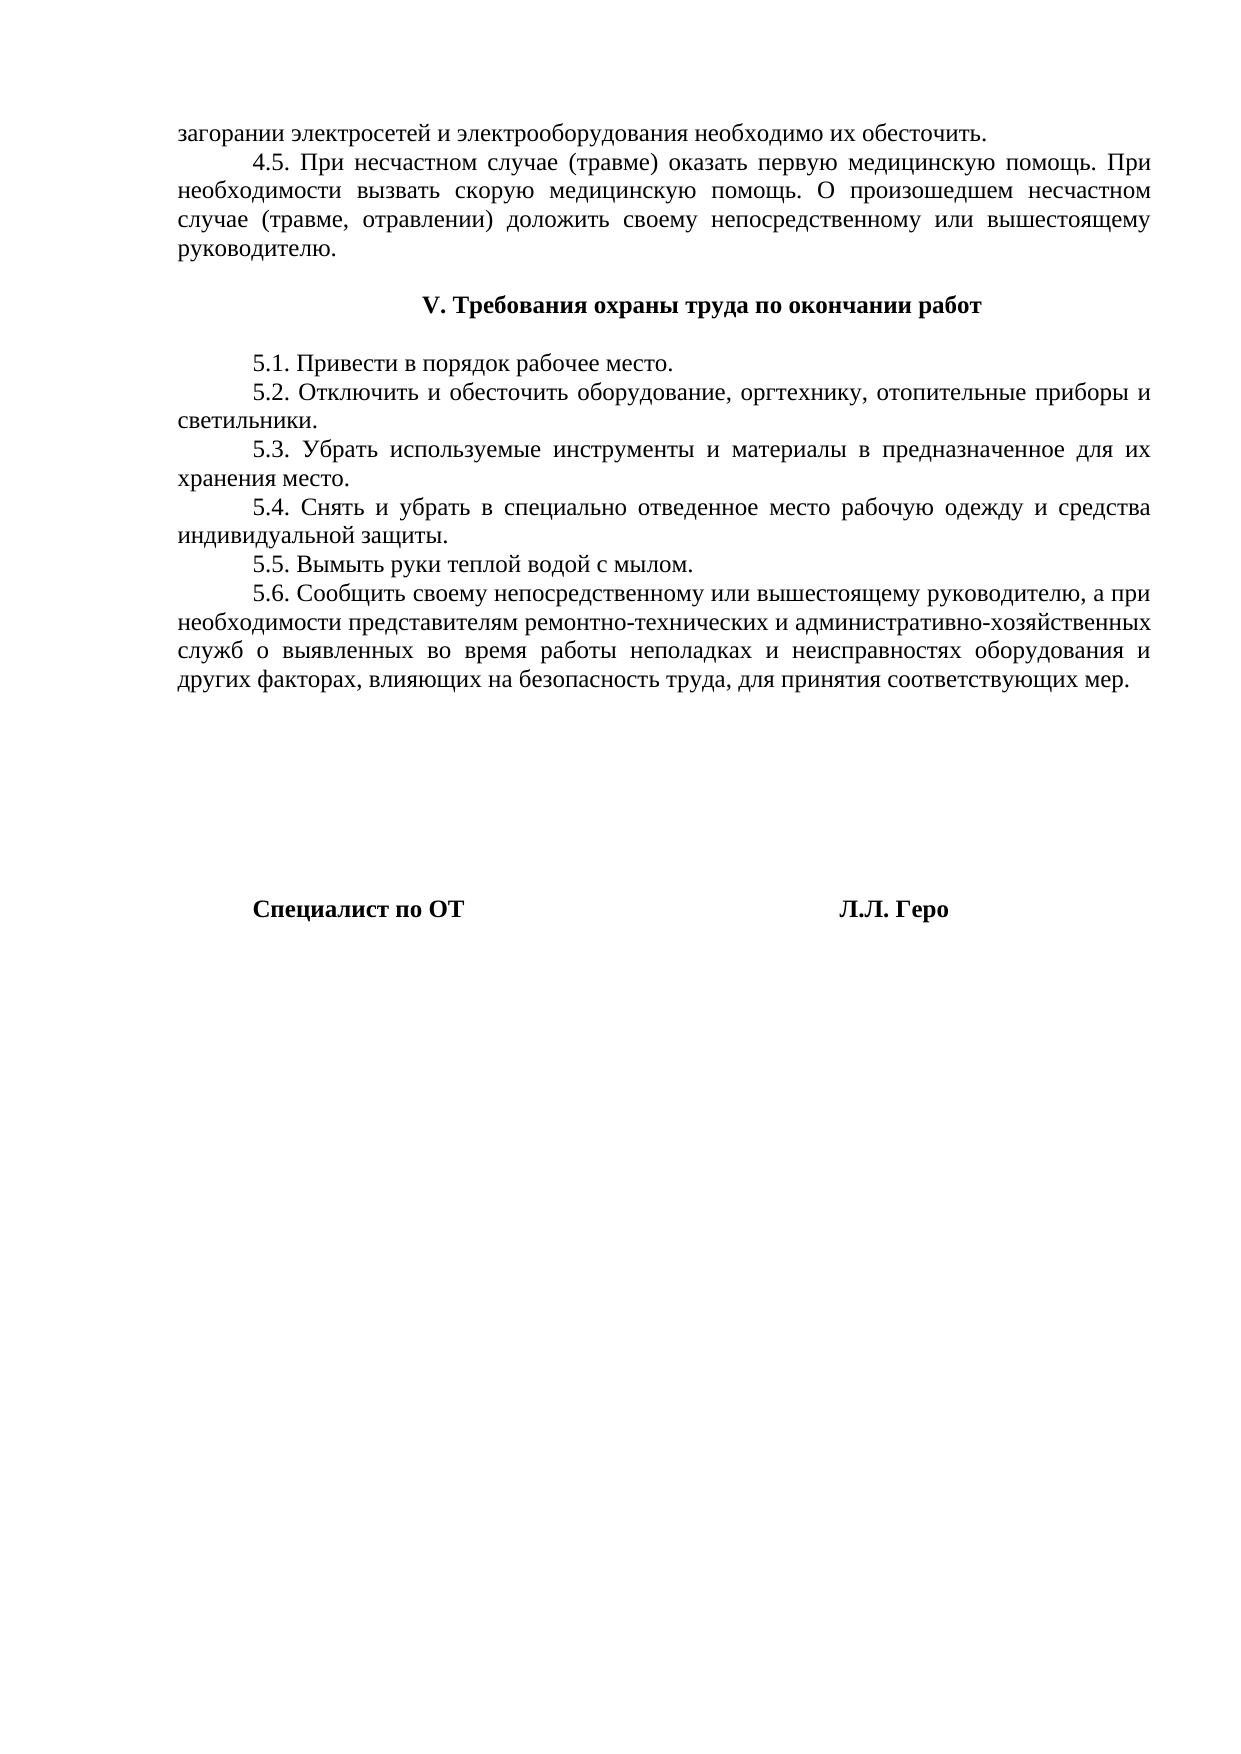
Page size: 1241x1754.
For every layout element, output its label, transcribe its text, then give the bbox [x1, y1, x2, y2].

text 5.6. Сообщить своему непосредственному или вышестоящему руководителю, а при необходимости представителям ремонтно-технических и административно-хозяйственных служб о выявленных во время работы неполадках и неисправностях оборудования и других факторах, влияющих на безопасность труда, для принятия соответствующих мер. [177, 578, 1152, 693]
text V. Требования охраны труда по окончании работ [177, 291, 1152, 319]
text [177, 118, 1152, 147]
text 5.3. Убрать используемые инструменты и материалы в предназначенное для их хранения место. [177, 434, 1152, 492]
text Специалист по ОТ Л.Л. Геро [177, 894, 1152, 923]
text 5.2. Отключить и обесточить оборудование, оргтехнику, отопительные приборы и светильники. [177, 377, 1152, 434]
text 4.5. При несчастном случае (травме) оказать первую медицинскую помощь. При необходимости вызвать скорую медицинскую помощь. О произошедшем несчастном случае (травме, отравлении) доложить своему непосредственному или вышестоящему руководителю. [177, 147, 1152, 262]
text 5.1. Привести в порядок рабочее место. [177, 348, 1152, 377]
text 5.4. Снять и убрать в специально отведенное место рабочую одежду и средства индивидуальной защиты. [177, 492, 1152, 549]
text 5.5. Вымыть руки теплой водой с мылом. [177, 549, 1152, 578]
